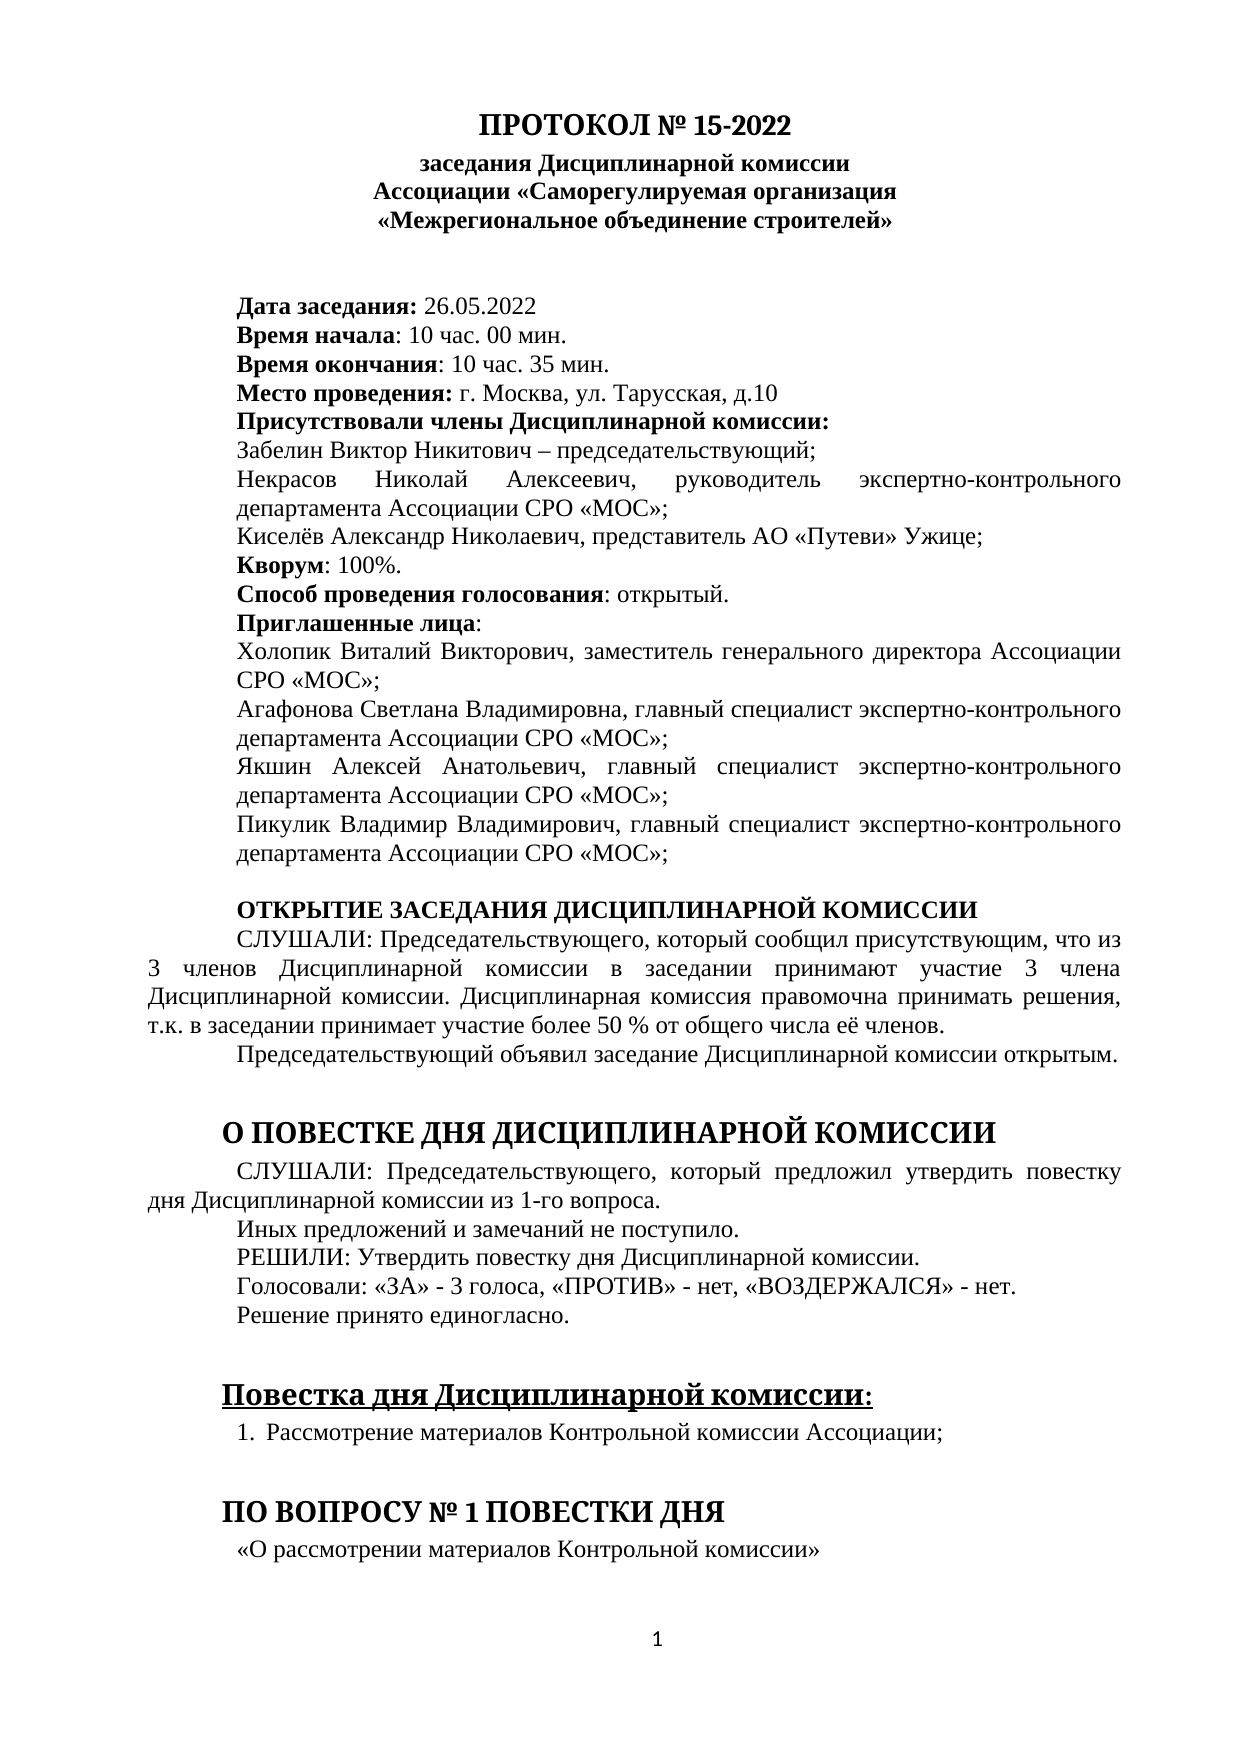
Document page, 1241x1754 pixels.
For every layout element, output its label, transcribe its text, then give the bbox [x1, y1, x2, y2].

text Способ проведения голосования: открытый. [148, 579, 1122, 608]
text Пикулик Владимир Владимирович, главный специалист экспертно-контрольного департамента Ассоциации СРО «МОС»; [236, 809, 1122, 866]
subtitle О ПОВЕСТКЕ ДНЯ ДИСЦИПЛИНАРНОЙ КОМИССИИ [148, 1118, 1122, 1151]
text Забелин Виктор Никитович – председательствующий; [236, 435, 1122, 464]
text Время окончания: 10 час. 35 мин. [148, 349, 1122, 378]
list Рассмотрение материалов Контрольной комиссии Ассоциации; [148, 1417, 1122, 1446]
text Решение принято единогласно. [148, 1300, 1122, 1329]
text Приглашенные лица: [148, 608, 1122, 636]
text Агафонова Светлана Владимировна, главный специалист экспертно-контрольного департамента Ассоциации СРО «МОС»; [236, 694, 1122, 751]
text «О рассмотрении материалов Контрольной комиссии» [148, 1534, 1122, 1563]
text ОТКРЫТИЕ ЗАСЕДАНИЯ ДИСЦИПЛИНАРНОЙ КОМИССИИ [148, 895, 1122, 924]
text Дата заседания: 26.05.2022 [148, 291, 1122, 320]
text Иных предложений и замечаний не поступило. [148, 1214, 1122, 1242]
text Кворум: 100%. [236, 550, 1122, 579]
text Время начала: 10 час. 00 мин. [148, 320, 1122, 349]
subtitle ПРОТОКОЛ № 15-2022 [148, 109, 1122, 143]
text СЛУШАЛИ: Председательствующего, который предложил утвердить повестку дня Дисциплинарной комиссии из 1-го вопроса. [148, 1156, 1122, 1214]
text Место проведения: г. Москва, ул. Тарусская, д.10 [148, 378, 1122, 406]
text Якшин Алексей Анатольевич, главный специалист экспертно-контрольного департамента Ассоциации СРО «МОС»; [236, 751, 1122, 809]
subtitle ПО ВОПРОСУ № 1 ПОВЕСТКИ ДНЯ [148, 1496, 1122, 1529]
subtitle Повестка дня Дисциплинарной комиссии: [148, 1379, 1122, 1412]
text Некрасов Николай Алексеевич, руководитель экспертно-контрольного департамента Ассоциации СРО «МОС»; [236, 464, 1122, 521]
text РЕШИЛИ: Утвердить повестку дня Дисциплинарной комиссии. [148, 1242, 1122, 1271]
text Холопик Виталий Викторович, заместитель генерального директора Ассоциации СРО «МОС»; [236, 636, 1122, 694]
text заседания Дисциплинарной комиссии [148, 148, 1122, 176]
text Председательствующий объявил заседание Дисциплинарной комиссии открытым. [148, 1039, 1122, 1068]
text СЛУШАЛИ: Председательствующего, который сообщил присутствующим, что из 3 членов Дисциплинарной комиссии в заседании принимают участие 3 члена Дисциплинарной комиссии. Дисциплинарная комиссия правомочна принимать решения, т.к. в заседании принимает участие более 50 % от общего числа её членов. [148, 924, 1122, 1039]
text Присутствовали члены Дисциплинарной комиссии: [148, 406, 1122, 435]
text Голосовали: «ЗА» - 3 голоса, «ПРОТИВ» - нет, «ВОЗДЕРЖАЛСЯ» - нет. [148, 1271, 1122, 1300]
text Киселёв Александр Николаевич, представитель АО «Путеви» Ужице; [236, 521, 1122, 550]
text «Межрегиональное объединение строителей» [148, 205, 1122, 234]
text Ассоциации «Саморегулируемая организация [148, 176, 1122, 205]
